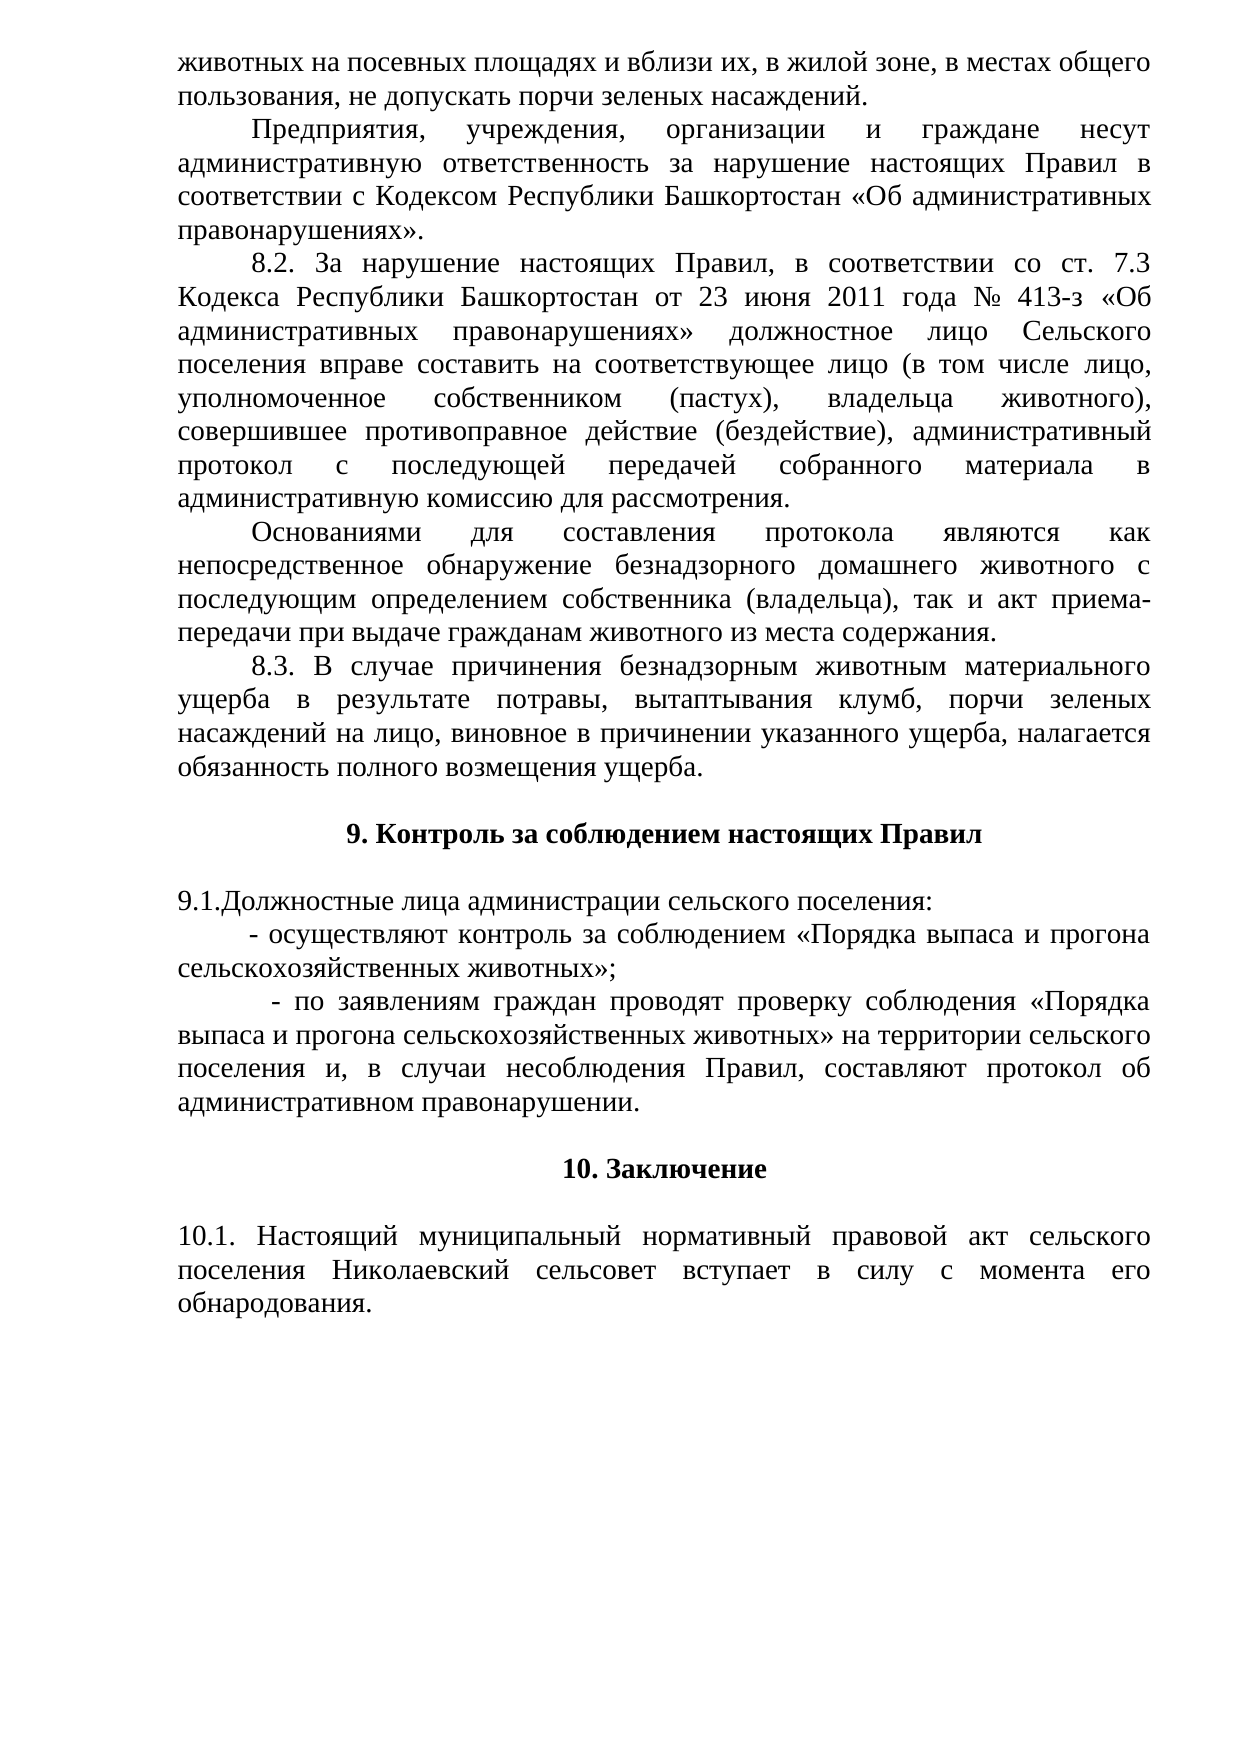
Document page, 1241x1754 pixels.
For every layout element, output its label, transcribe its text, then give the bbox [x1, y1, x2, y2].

text 9.1.Должностные лица администрации сельского поселения: [177, 883, 1152, 916]
text 9. Контроль за соблюдением настоящих Правил [177, 816, 1152, 849]
text 10.1. Настоящий муниципальный нормативный правовой акт сельского поселения Николаевский сельсовет вступает в силу с момента его обнародования. [177, 1218, 1152, 1319]
text 10. Заключение [177, 1151, 1152, 1185]
text - по заявлениям граждан проводят проверку соблюдения «Порядка выпаса и прогона сельскохозяйственных животных» на территории сельского поселения и, в случаи несоблюдения Правил, составляют протокол об административном правонарушении. [177, 983, 1152, 1118]
text - осуществляют контроль за соблюдением «Порядка выпаса и прогона сельскохозяйственных животных»; [177, 916, 1152, 983]
text Предприятия, учреждения, организации и граждане несут административную ответственность за нарушение настоящих Правил в соответствии с Кодексом Республики Башкортостан «Об административных правонарушениях». [177, 111, 1152, 246]
text 8.2. За нарушение настоящих Правил, в соответствии со ст. 7.3 Кодекса Республики Башкортостан от 23 июня 2011 года № 413-з «Об административных правонарушениях» должностное лицо Сельского поселения вправе составить на соответствующее лицо (в том числе лицо, уполномоченное собственником (пастух), владельца животного), совершившее противоправное действие (бездействие), административный протокол с последующей передачей собранного материала в административную комиссию для рассмотрения. [177, 246, 1152, 514]
text 8.3. В случае причинения безнадзорным животным материального ущерба в результате потравы, вытаптывания клумб, порчи зеленых насаждений на лицо, виновное в причинении указанного ущерба, налагается обязанность полного возмещения ущерба. [177, 648, 1152, 782]
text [177, 44, 1152, 111]
text Основаниями для составления протокола являются как непосредственное обнаружение безнадзорного домашнего животного с последующим определением собственника (владельца), так и акт приема-передачи при выдаче гражданам животного из места содержания. [177, 514, 1152, 648]
